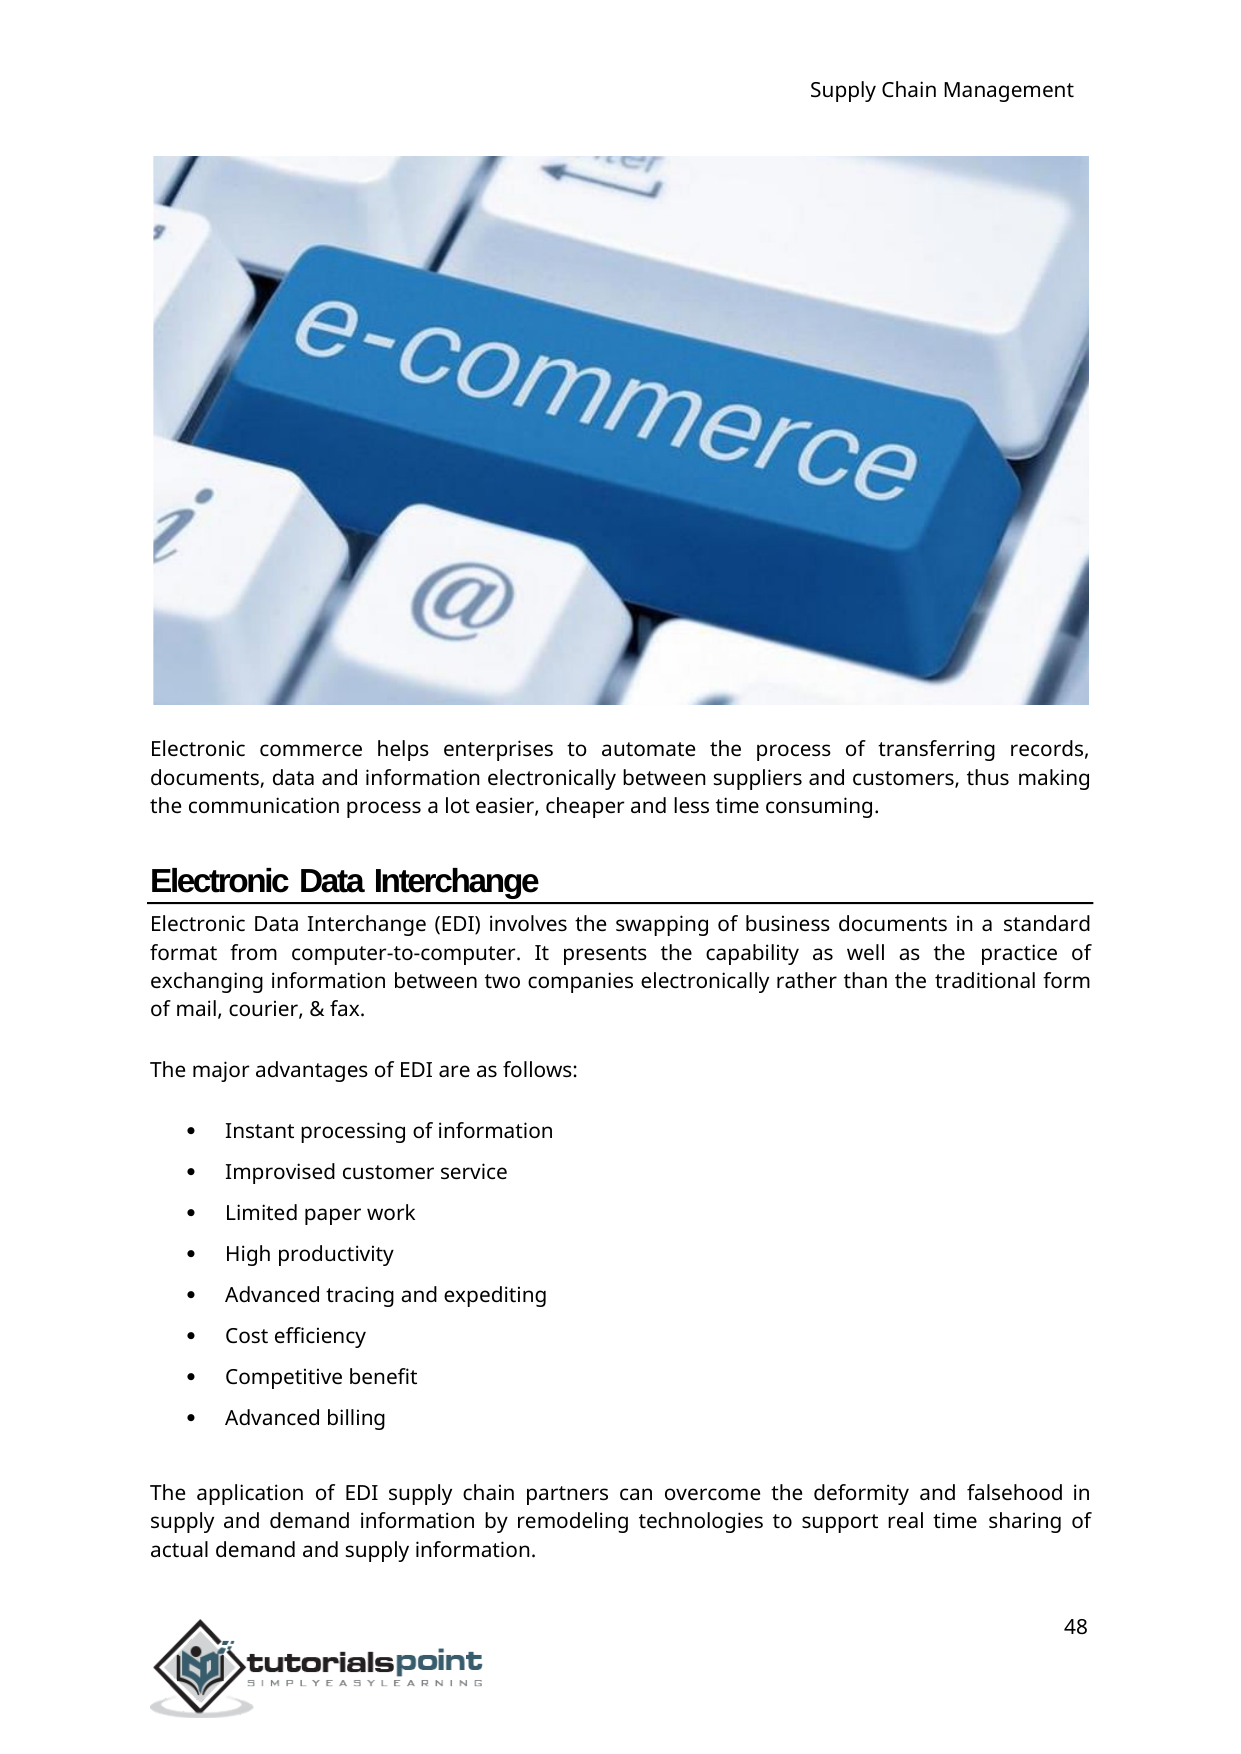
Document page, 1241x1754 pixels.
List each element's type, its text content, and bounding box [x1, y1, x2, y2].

picture [150, 1619, 483, 1718]
list Competitive benefit [187, 1362, 1240, 1390]
list Cost efficiency [187, 1321, 1240, 1349]
list Limited paper work [187, 1198, 1240, 1227]
list Advanced tracing and expediting [187, 1280, 1240, 1309]
subtitle Electronic Data Interchange [150, 861, 1240, 900]
list Improvised customer service [187, 1157, 1240, 1186]
text The application of EDI supply chain partners can overcome the deformity and falsehood in supply and demand information by remodeling technologies to support real time sharing of actual demand and supply information. [150, 1478, 1091, 1563]
list Advanced billing [187, 1403, 1240, 1431]
text Electronic Data Interchange (EDI) involves the swapping of business documents in a standard format from computer-to-computer. It presents the capability as well as the practice of exchanging information between two companies electronically rather than the traditional form of mail, courier, & fax. [150, 909, 1091, 1023]
list High productivity [187, 1239, 1240, 1268]
text The major advantages of EDI are as follows: [150, 1055, 1240, 1084]
text Electronic commerce helps enterprises to automate the process of transferring records, documents, data and information electronically between suppliers and customers, thus making the communication process a lot easier, cheaper and less time consuming. [150, 734, 1091, 819]
list Instant processing of information [187, 1117, 1240, 1145]
picture [153, 156, 1089, 705]
